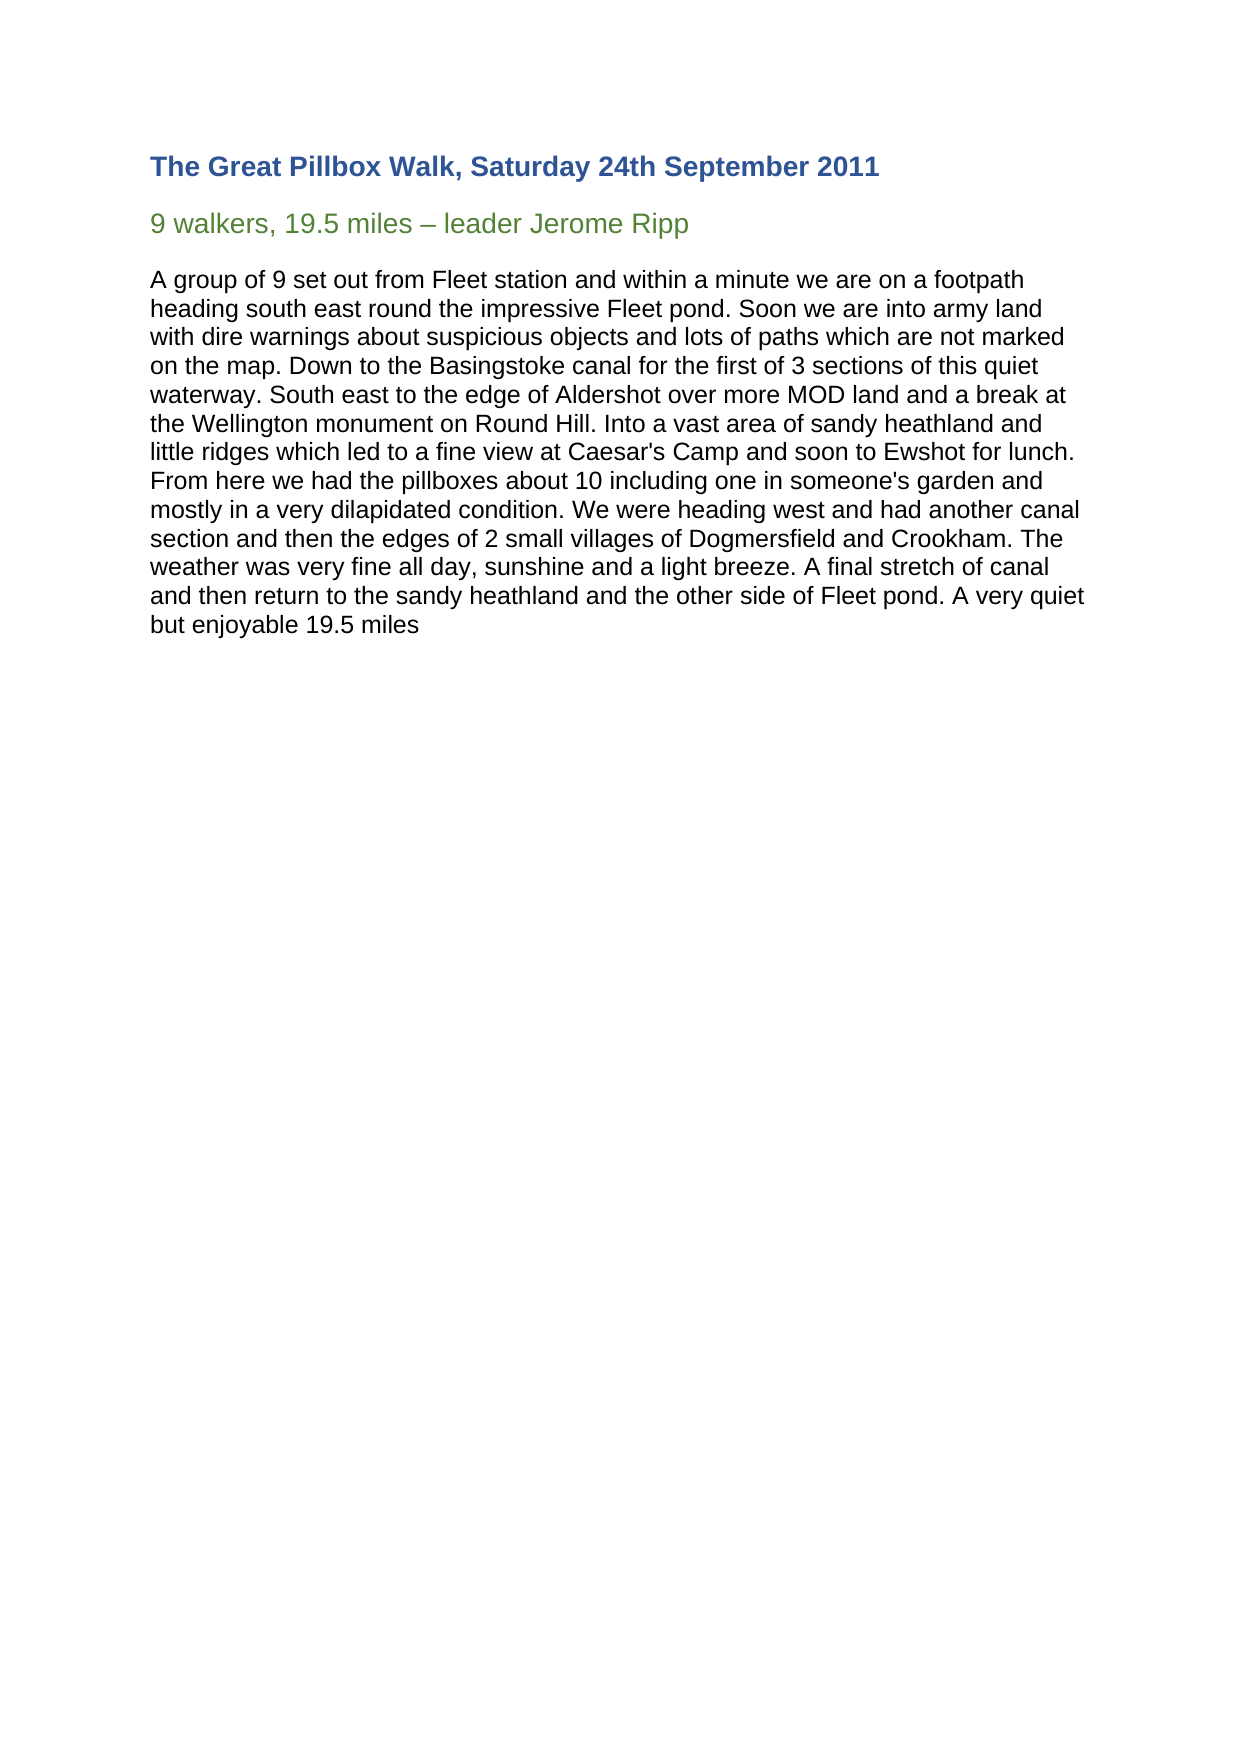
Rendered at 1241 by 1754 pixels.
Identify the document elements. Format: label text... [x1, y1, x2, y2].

text A group of 9 set out from Fleet station and within a minute we are on a footpath heading south east round the impressive Fleet pond. Soon we are into army land with dire warnings about suspicious objects and lots of paths which are not marked on the map. Down to the Basingstoke canal for the first of 3 sections of this quiet waterway. South east to the edge of Aldershot over more MOD land and a break at the Wellington monument on Round Hill. Into a vast area of sandy heathland and little ridges which led to a fine view at Caesar's Camp and soon to Ewshot for lunch. From here we had the pillboxes about 10 including one in someone's garden and mostly in a very dilapidated condition. We were heading west and had another canal section and then the edges of 2 small villages of Dogmersfield and Crookham. The weather was very fine all day, sunshine and a light breeze. A final stretch of canal and then return to the sandy heathland and the other side of Fleet pond. A very quiet but enjoyable 19.5 miles [150, 265, 1090, 638]
text 9 walkers, 19.5 miles – leader Jerome Ripp [150, 207, 1090, 240]
text The Great Pillbox Walk, Saturday 24th September 2011 [150, 150, 1090, 182]
